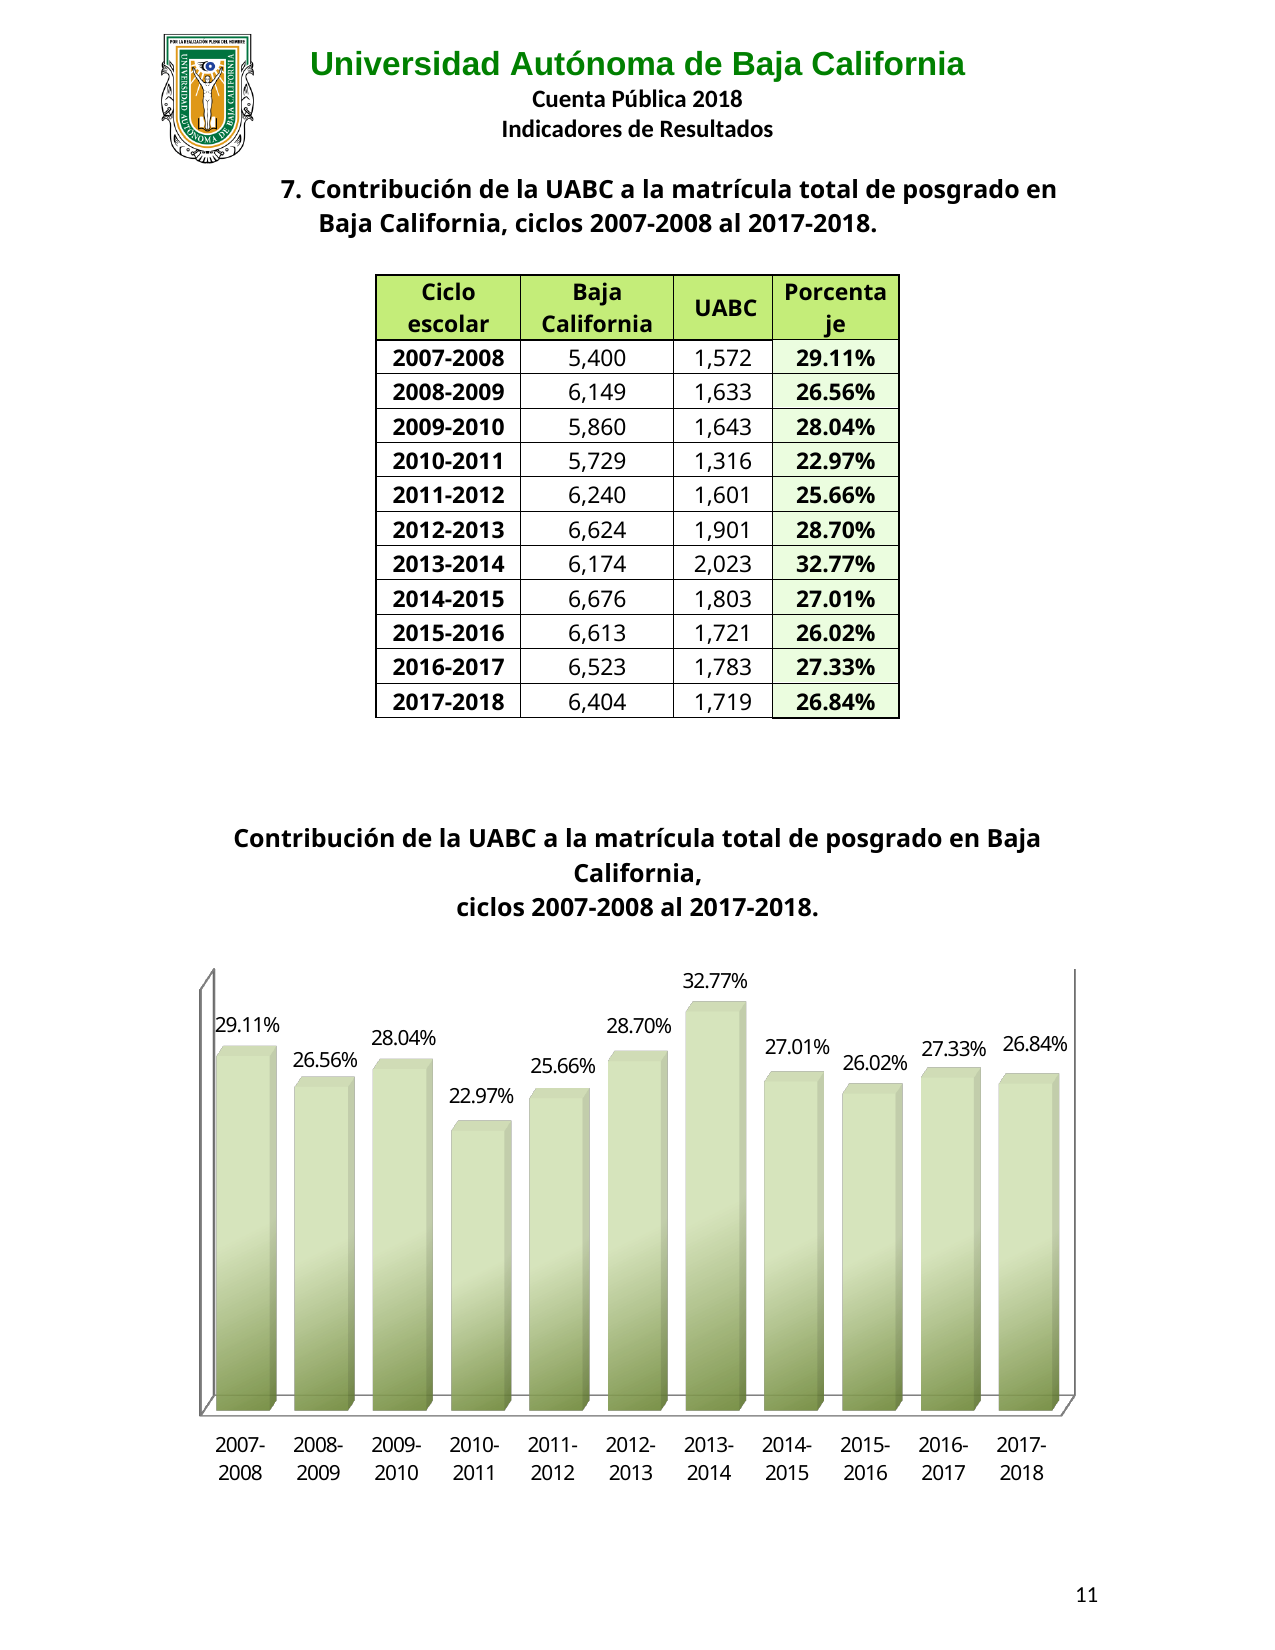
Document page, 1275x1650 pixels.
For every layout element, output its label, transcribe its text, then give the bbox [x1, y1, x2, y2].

table_cell 2012-2013 [377, 512, 520, 545]
table_cell 22.97% [773, 443, 898, 476]
table_cell 1,719 [674, 684, 772, 717]
table_cell 5,860 [521, 409, 673, 442]
table_cell 6,523 [521, 649, 673, 682]
table_cell 2015-2016 [377, 615, 520, 648]
table_cell 26.02% [773, 615, 898, 648]
table_cell 28.70% [773, 512, 898, 545]
table_cell 32.77% [773, 546, 898, 579]
table_cell 6,624 [521, 512, 673, 545]
table_cell 2010-2011 [377, 443, 520, 476]
table_cell 5,400 [521, 341, 673, 373]
table_cell 27.01% [773, 580, 898, 614]
table_header Baja California [521, 276, 673, 339]
text ciclos 2007-2008 al 2017-2018. [177, 889, 1098, 923]
table_cell 1,783 [674, 649, 772, 682]
table_cell 25.66% [773, 477, 898, 511]
table_cell 1,633 [674, 374, 772, 407]
table_cell 6,240 [521, 477, 673, 511]
table_cell 5,729 [521, 443, 673, 476]
table_cell 1,316 [674, 443, 772, 476]
table_cell 6,404 [521, 684, 673, 717]
table_cell 2008-2009 [377, 374, 520, 407]
table_cell 26.56% [773, 374, 898, 407]
table_cell 1,803 [674, 580, 772, 614]
table_header UABC [674, 276, 772, 339]
table_cell 2007-2008 [377, 341, 520, 373]
table_cell 29.11% [773, 340, 898, 373]
table_cell 2017-2018 [377, 684, 520, 717]
table_cell 28.04% [773, 409, 898, 442]
table_cell 27.33% [773, 649, 898, 682]
table_cell 1,901 [674, 512, 772, 545]
table_cell 1,572 [674, 341, 772, 373]
text Contribución de la UABC a la matrícula total de posgrado en Baja California, ciclos 2007-2008 al 2017-2018. [281, 172, 1098, 240]
table_cell 6,149 [521, 374, 673, 407]
table_cell 1,601 [674, 477, 772, 511]
table_cell 1,721 [674, 615, 772, 648]
table_cell 2,023 [674, 546, 772, 579]
table_cell 6,676 [521, 580, 673, 614]
table_cell 6,174 [521, 546, 673, 579]
table_cell 2016-2017 [377, 649, 520, 682]
table_header Porcentaje [773, 276, 898, 339]
table_cell 2014-2015 [377, 580, 520, 614]
table_cell 26.84% [773, 684, 898, 717]
picture [160, 32, 255, 164]
table_cell 2011-2012 [377, 477, 520, 511]
table_cell 2013-2014 [377, 546, 520, 579]
table_cell 6,613 [521, 615, 673, 648]
text Contribución de la UABC a la matrícula total de posgrado en Baja California, [177, 821, 1098, 889]
table_cell 1,643 [674, 409, 772, 442]
table_header Ciclo escolar [377, 276, 520, 339]
table_cell 2009-2010 [377, 409, 520, 442]
